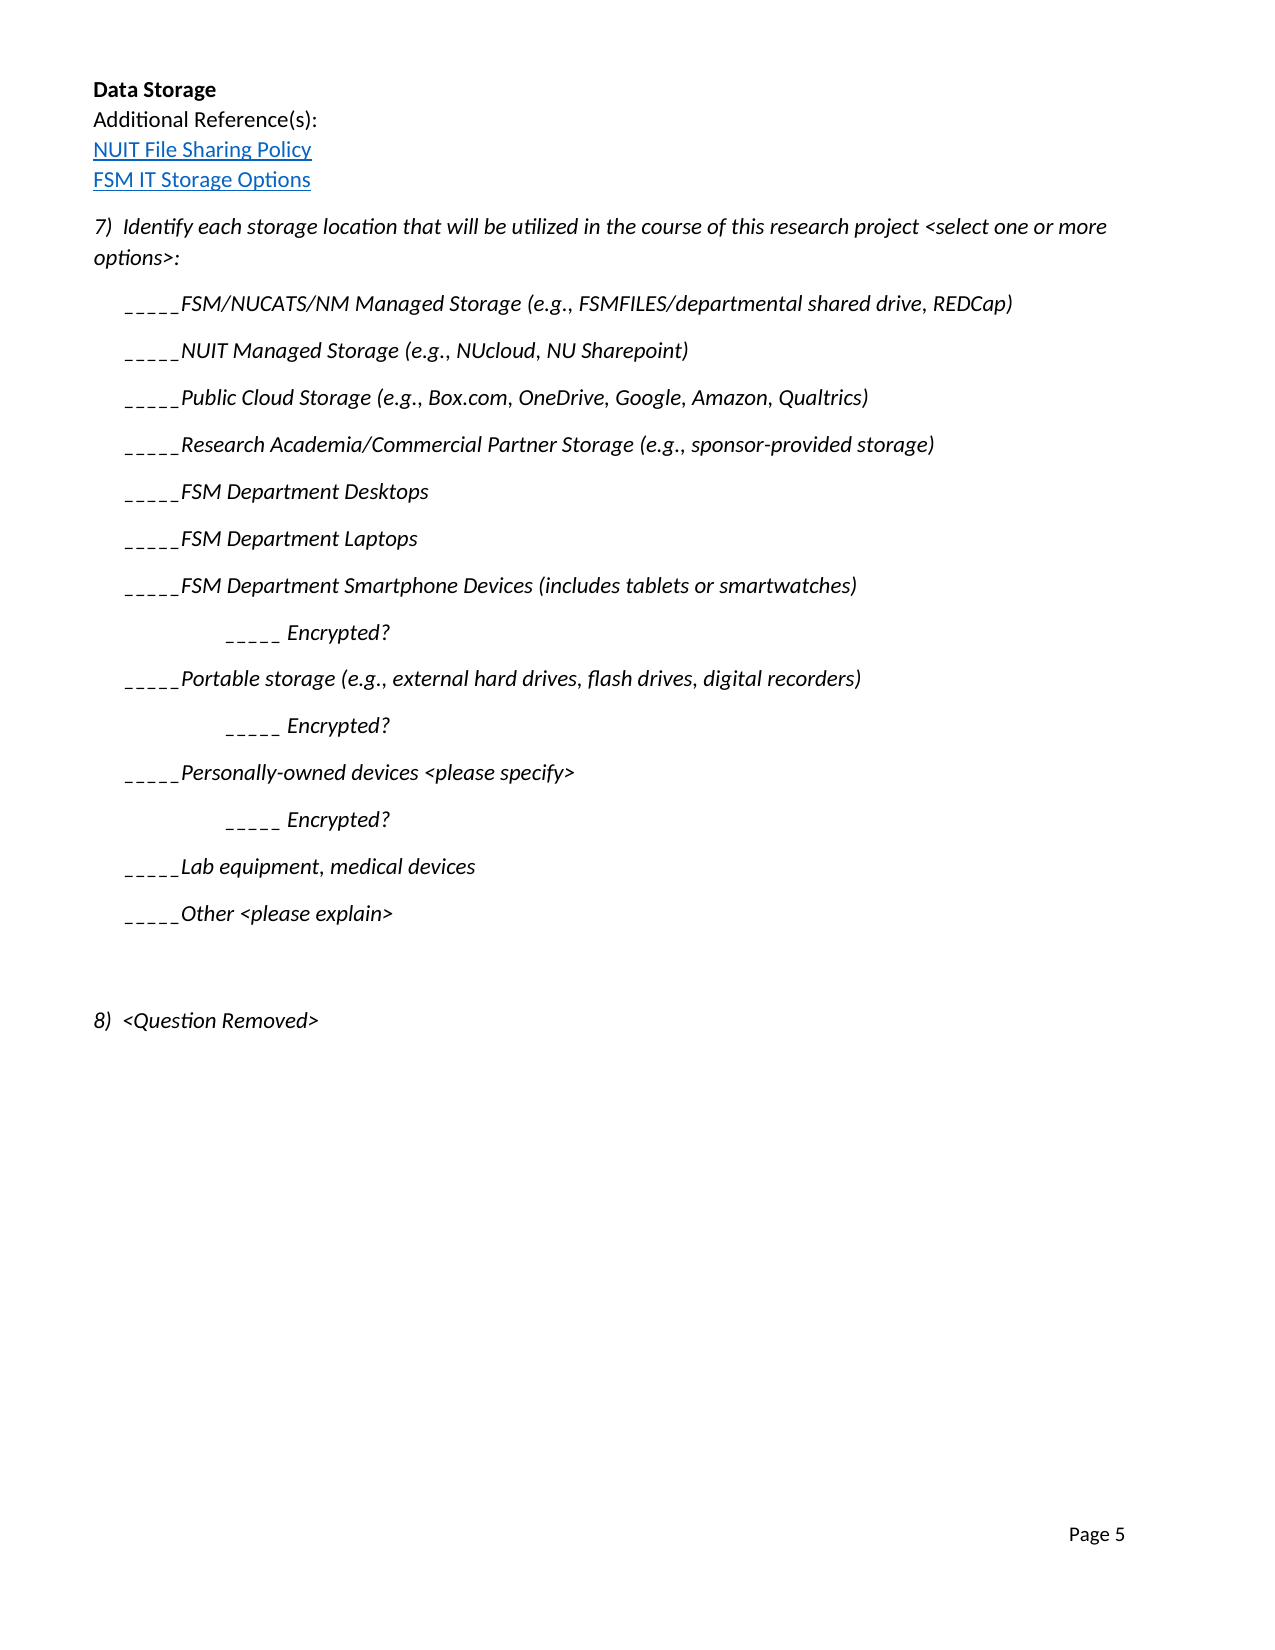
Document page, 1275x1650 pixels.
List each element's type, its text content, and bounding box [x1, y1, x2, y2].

text _____Public Cloud Storage (e.g., Box.com, OneDrive, Google, Amazon, Qualtrics) [93, 383, 1125, 411]
text _____ Encrypted? [93, 711, 1125, 739]
text _____FSM Department Desktops [93, 477, 1125, 505]
text NUIT File Sharing Policy [93, 135, 1125, 163]
text _____Personally-owned devices <please specify> [93, 758, 1125, 786]
text _____FSM Department Smartphone Devices (includes tablets or smartwatches) [93, 571, 1125, 599]
text 8) <Question Removed> [93, 1006, 1125, 1034]
text Data Storage [93, 75, 1125, 103]
text _____Lab equipment, medical devices [93, 852, 1125, 880]
text _____NUIT Managed Storage (e.g., NUcloud, NU Sharepoint) [93, 336, 1125, 364]
text _____Research Academia/Commercial Partner Storage (e.g., sponsor-provided storage) [93, 430, 1125, 458]
text Additional Reference(s): [93, 105, 1125, 133]
text _____ Encrypted? [93, 618, 1125, 646]
text 7) Identify each storage location that will be utilized in the course of this research project <select one or more options>: [94, 212, 1125, 271]
text _____ Encrypted? [93, 805, 1125, 833]
text _____Other <please explain> [93, 899, 1125, 927]
text _____FSM/NUCATS/NM Managed Storage (e.g., FSMFILES/departmental shared drive, REDCap) [93, 289, 1125, 318]
text FSM IT Storage Options [93, 166, 1125, 194]
text _____Portable storage (e.g., external hard drives, flash drives, digital recorders) [93, 664, 1125, 693]
text _____FSM Department Laptops [93, 524, 1125, 552]
